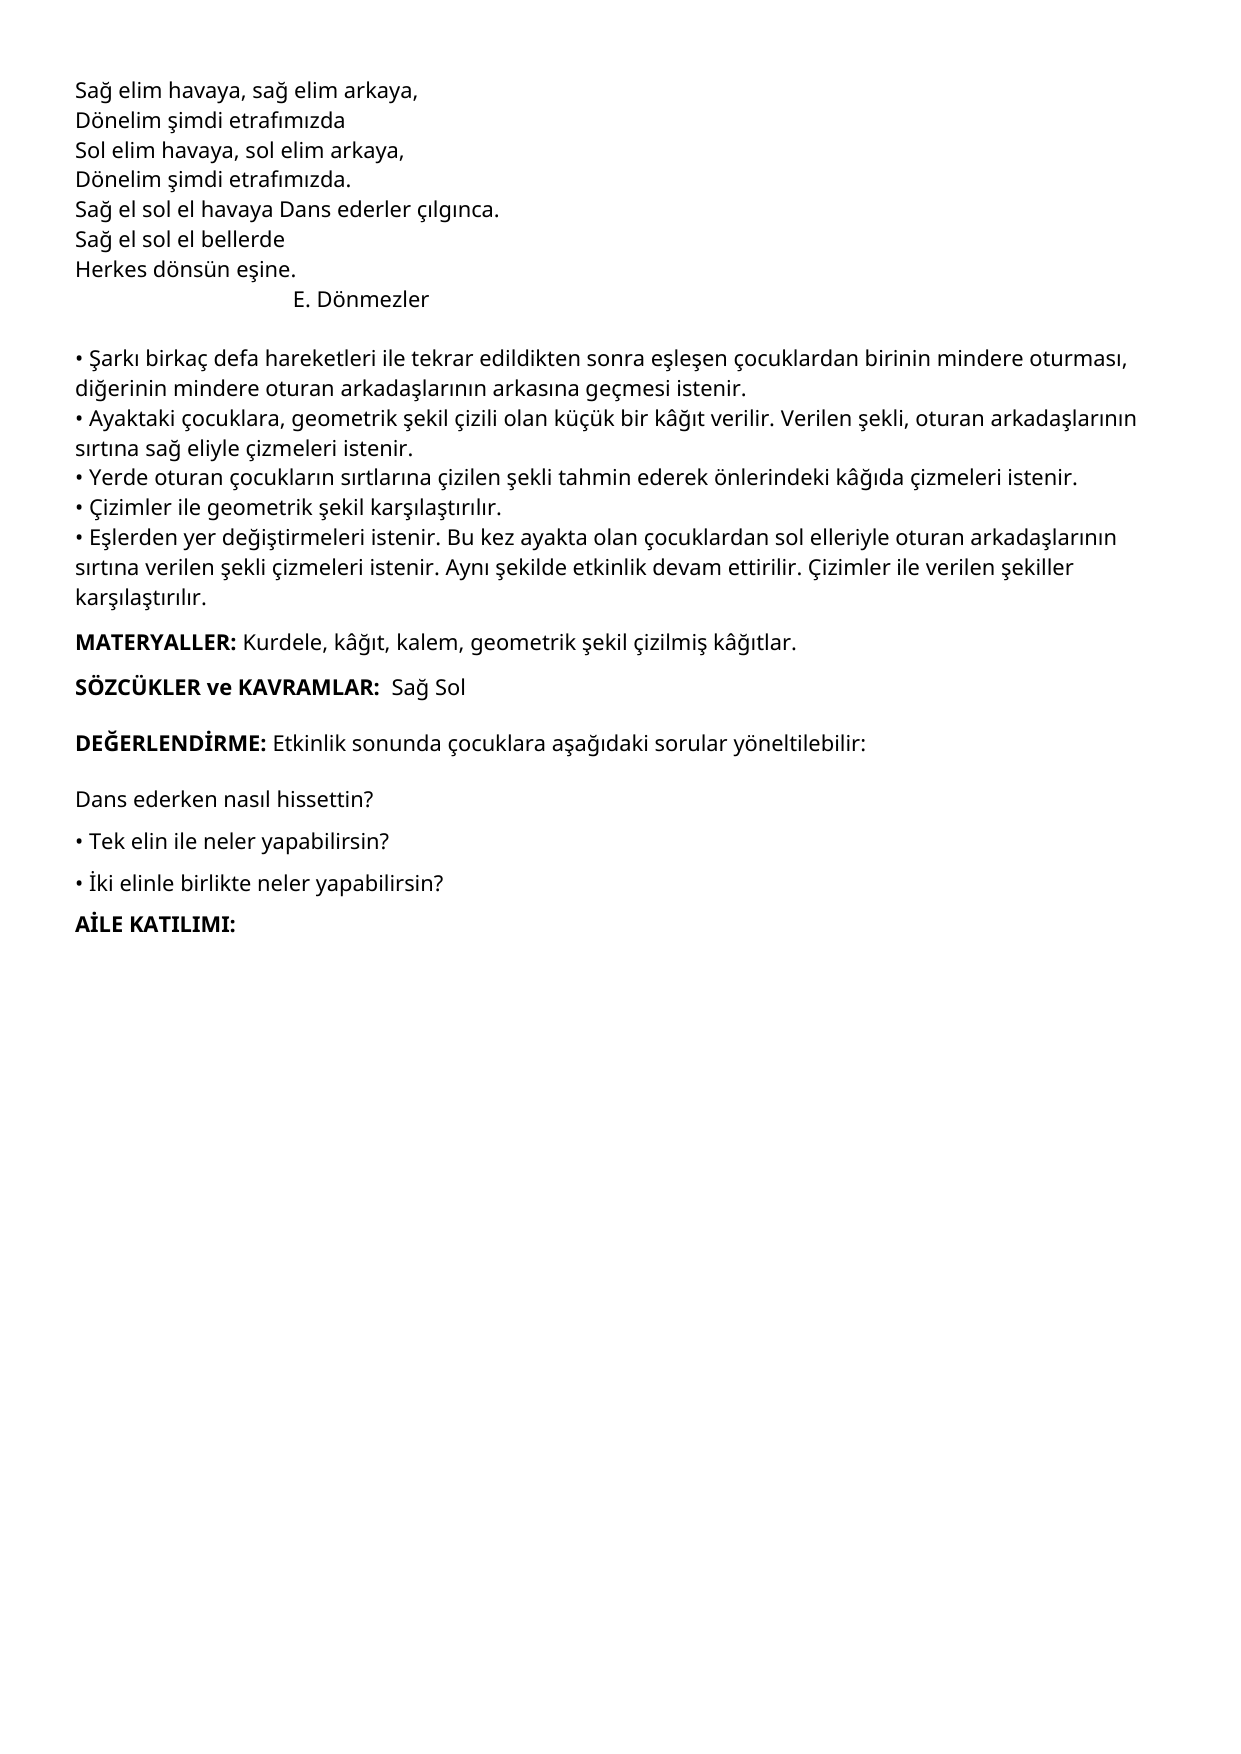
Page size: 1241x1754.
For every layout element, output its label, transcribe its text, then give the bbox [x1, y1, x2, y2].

text Dans ederken nasıl hissettin? [75, 784, 1165, 814]
text • Tek elin ile neler yapabilirsin? [75, 826, 1165, 856]
text AİLE KATILIMI: [75, 909, 1165, 939]
text MATERYALLER: Kurdele, kâğıt, kalem, geometrik şekil çizilmiş kâğıtlar. [75, 627, 1165, 657]
text SÖZCÜKLER ve KAVRAMLAR: Sağ Sol [75, 672, 1165, 701]
text • İki elinle birlikte neler yapabilirsin? [75, 868, 1165, 897]
text DEĞERLENDİRME: Etkinlik sonunda çocuklara aşağıdaki sorular yöneltilebilir: [75, 728, 1165, 758]
text Sağ elim havaya, sağ elim arkaya, Dönelim şimdi etrafımızda Sol elim havaya, sol elim arkaya, Dönelim şimdi etrafımızda. Sağ el sol el havaya Dans ederler çılgınca. Sağ el sol el bellerde Herkes dönsün eşine. E. Dönmezler • Şarkı birkaç defa hareketleri ile tekrar edildikten sonra eşleşen çocuklardan birinin mindere oturması, diğerinin mindere oturan arkadaşlarının arkasına geçmesi istenir. • Ayaktaki çocuklara, geometrik şekil çizili olan küçük bir kâğıt verilir. Verilen şekli, oturan arkadaşlarının sırtına sağ eliyle çizmeleri istenir. • Yerde oturan çocukların sırtlarına çizilen şekli tahmin ederek önlerindeki kâğıda çizmeleri istenir. • Çizimler ile geometrik şekil karşılaştırılır. • Eşlerden yer değiştirmeleri istenir. Bu kez ayakta olan çocuklardan sol elleriyle oturan arkadaşlarının sırtına verilen şekli çizmeleri istenir. Aynı şekilde etkinlik devam ettirilir. Çizimler ile verilen şekiller karşılaştırılır. [75, 75, 1165, 611]
